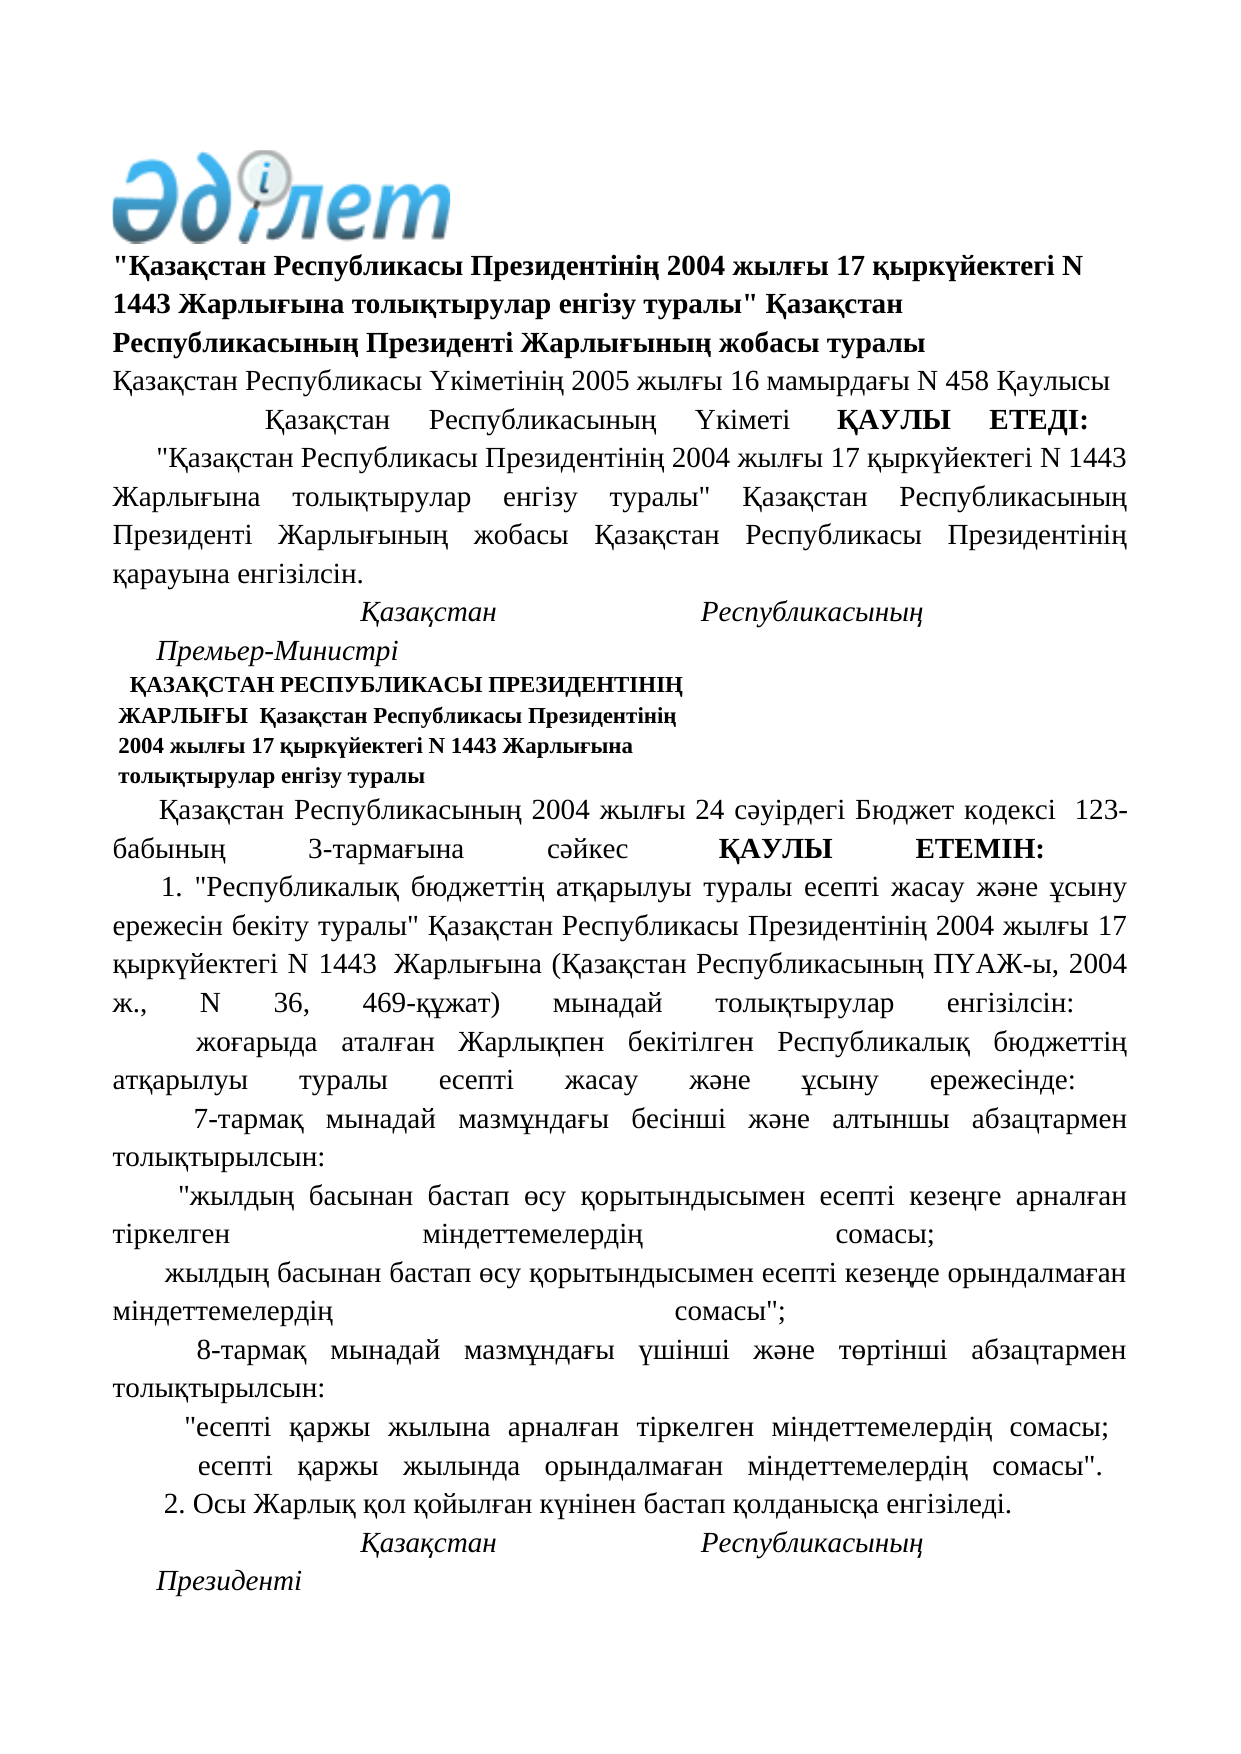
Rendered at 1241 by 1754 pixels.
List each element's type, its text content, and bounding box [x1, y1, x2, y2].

text Қазақстан Республикасы Үкіметінің 2005 жылғы 16 мамырдағы N 458 Қаулысы [112, 363, 1128, 397]
text Қазақстан Республикасының Үкiметi ҚАУЛЫ ЕТЕДI: "Қазақстан Республикасы Президентiнiң 2004 жылғы 17 қыркүйектегі N 1443 Жарлығына толықтырулар енгiзу туралы" Қазақстан Республикасының Президентi Жарлығының жобасы Қазақстан Республикасы Президентiнiң қарауына енгізiлсiн. [112, 402, 1128, 589]
text Қазақстан Республикасының Президентi [112, 1525, 1128, 1597]
text Қазақстан Республикасының Премьер-Министрі [112, 594, 1128, 667]
text Қазақстан Республикасының 2004 жылғы 24 сәуiрдегi Бюджет кодексi 123-бабының 3-тармағына сәйкес ҚАУЛЫ ЕТЕМIН: 1. "Республикалық бюджеттiң атқарылуы туралы есептi жасау және ұсыну ережесiн бекiту туралы" Қазақстан Республикасы Президентiнiң 2004 жылғы 17 қыркүйектегі N 1443 Жарлығына (Қазақстан Республикасының ПҮАЖ-ы, 2004 ж., N 36, 469-құжат) мынадай толықтырулар енгiзiлсiн: жоғарыда аталған Жарлықпен бекiтiлген Республикалық бюджеттің атқарылуы туралы есептi жасау және ұсыну ережесінде: 7-тармақ мынадай мазмұндағы бесiншi және алтыншы абзацтармен толықтырылсын: "жылдың басынан бастап өсу қорытындысымен есепті кезеңге арналған тіркелген мiндеттемелердiң сомасы; жылдың басынан бастап өсу қорытындысымен есепті кезеңде орындалмаған мiндеттемелердiң сомасы"; 8-тармақ мынадай мазмұндағы үшiншi және төртiншi абзацтармен толықтырылсын: "есептi қаржы жылына арналған тiркелген мiндеттемелердiң сомасы; есептi қаржы жылында орындалмаған мiндеттемелердiң сомасы". 2. Осы Жарлық қол қойылған күнiнен бастап қолданысқа енгiзiледi. [112, 792, 1128, 1520]
text ҚАЗАҚСТАН РЕСПУБЛИКАСЫ ПРЕЗИДЕНТІНІҢ ЖАРЛЫҒЫ Қазақстан Республикасы Президентiнiң 2004 жылғы 17 қыркүйектегi N 1443 Жарлығына толықтырулар енгiзу туралы [112, 672, 1128, 788]
picture [112, 150, 451, 244]
text "Қазақстан Республикасы Президентiнiң 2004 жылғы 17 қыркүйектегі N 1443 Жарлығына толықтырулар енгiзу туралы" Қазақстан Республикасының Президентi Жарлығының жобасы туралы [112, 248, 1128, 358]
